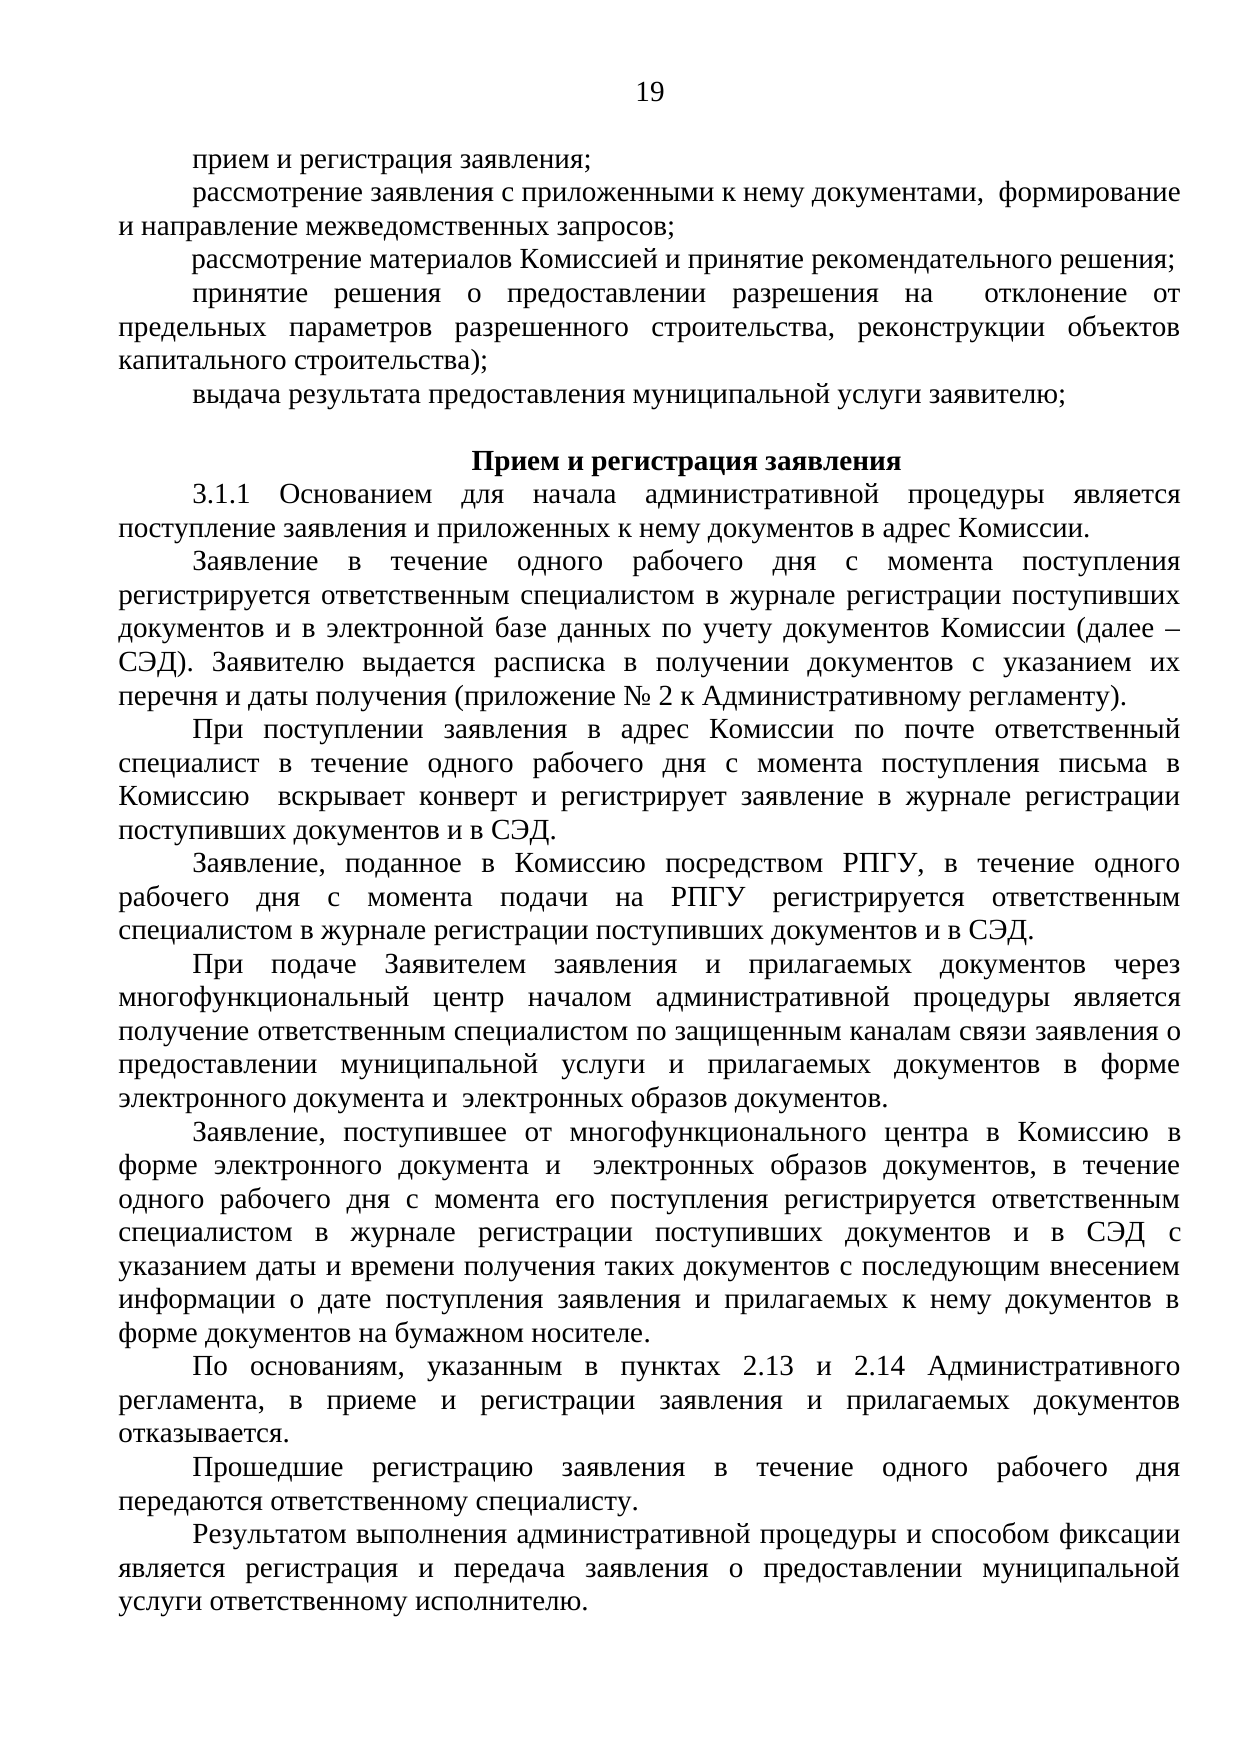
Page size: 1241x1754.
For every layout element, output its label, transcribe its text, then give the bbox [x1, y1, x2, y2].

text рассмотрение заявления с приложенными к нему документами, формирование и направление межведомственных запросов; [118, 174, 1181, 242]
text прием и регистрация заявления; [118, 141, 1181, 174]
text 3.1.1 Основанием для начала административной процедуры является поступление заявления и приложенных к нему документов в адрес Комиссии. [118, 476, 1181, 543]
text Заявление в течение одного рабочего дня с момента поступления регистрируется ответственным специалистом в журнале регистрации поступивших документов и в электронной базе данных по учету документов Комиссии (далее – СЭД). Заявителю выдается расписка в получении документов с указанием их перечня и даты получения (приложение № 2 к Административному регламенту). [118, 543, 1181, 711]
text При подаче Заявителем заявления и прилагаемых документов через многофункциональный центр началом административной процедуры является получение ответственным специалистом по защищенным каналам связи заявления о предоставлении муниципальной услуги и прилагаемых документов в форме электронного документа и электронных образов документов. [118, 946, 1181, 1114]
text Заявление, поданное в Комиссию посредством РПГУ, в течение одного рабочего дня с момента подачи на РПГУ регистрируется ответственным специалистом в журнале регистрации поступивших документов и в СЭД. [118, 845, 1181, 946]
text Прием и регистрация заявления [118, 443, 1181, 476]
text выдача результата предоставления муниципальной услуги заявителю; [118, 376, 1181, 409]
text принятие решения о предоставлении разрешения на отклонение от предельных параметров разрешенного строительства, реконструкции объектов капитального строительства); [118, 275, 1181, 376]
text По основаниям, указанным в пунктах 2.13 и 2.14 Административного регламента, в приеме и регистрации заявления и прилагаемых документов отказывается. [118, 1348, 1181, 1449]
text Прошедшие регистрацию заявления в течение одного рабочего дня передаются ответственному специалисту. [118, 1449, 1181, 1516]
text рассмотрение материалов Комиссией и принятие рекомендательного решения; [118, 242, 1181, 275]
text Заявление, поступившее от многофункционального центра в Комиссию в форме электронного документа и электронных образов документов, в течение одного рабочего дня с момента его поступления регистрируется ответственным специалистом в журнале регистрации поступивших документов и в СЭД с указанием даты и времени получения таких документов с последующим внесением информации о дате поступления заявления и прилагаемых к нему документов в форме документов на бумажном носителе. [118, 1114, 1181, 1348]
text При поступлении заявления в адрес Комиссии по почте ответственный специалист в течение одного рабочего дня с момента поступления письма в Комиссию вскрывает конверт и регистрирует заявление в журнале регистрации поступивших документов и в СЭД. [118, 711, 1181, 845]
text Результатом выполнения административной процедуры и способом фиксации является регистрация и передача заявления о предоставлении муниципальной услуги ответственному исполнителю. [118, 1516, 1181, 1617]
